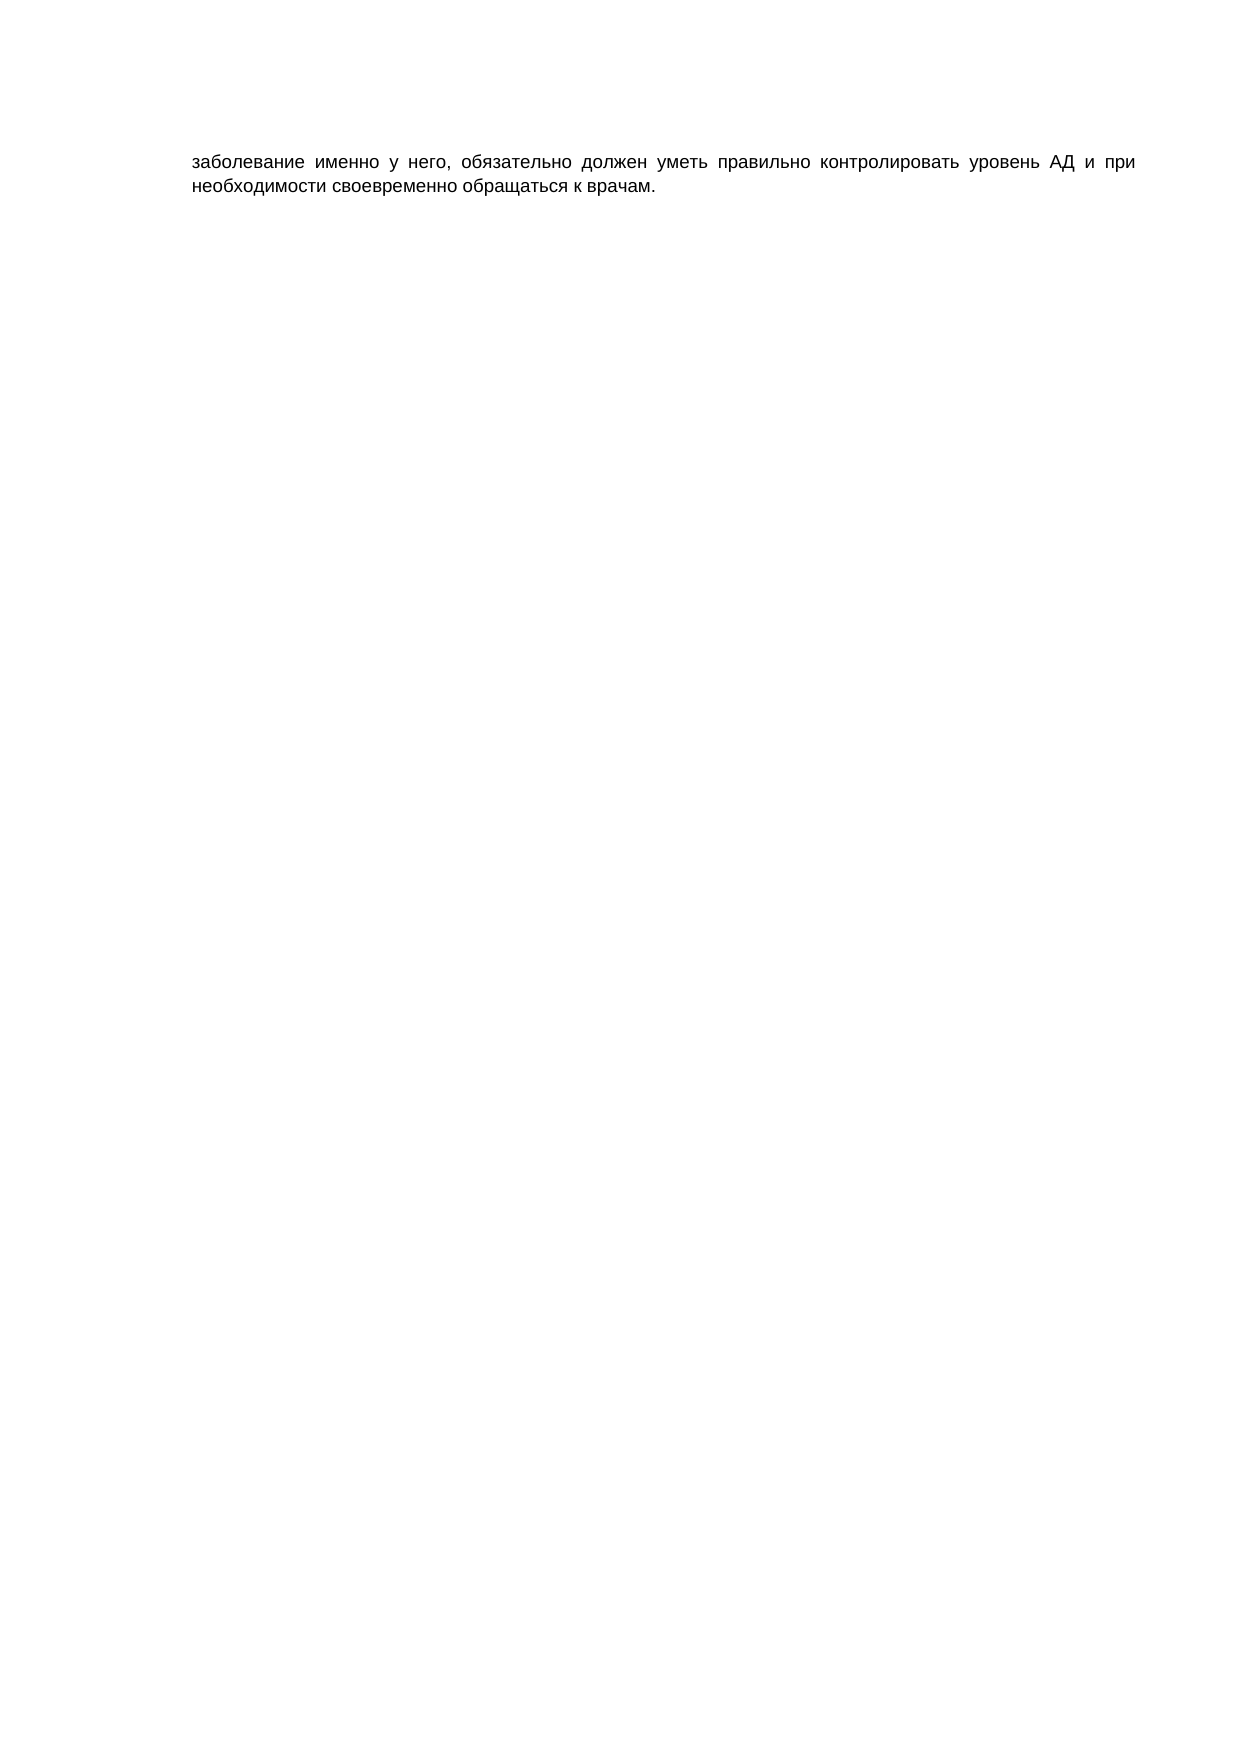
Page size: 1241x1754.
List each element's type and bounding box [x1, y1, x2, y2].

table_header [177, 118, 1151, 220]
